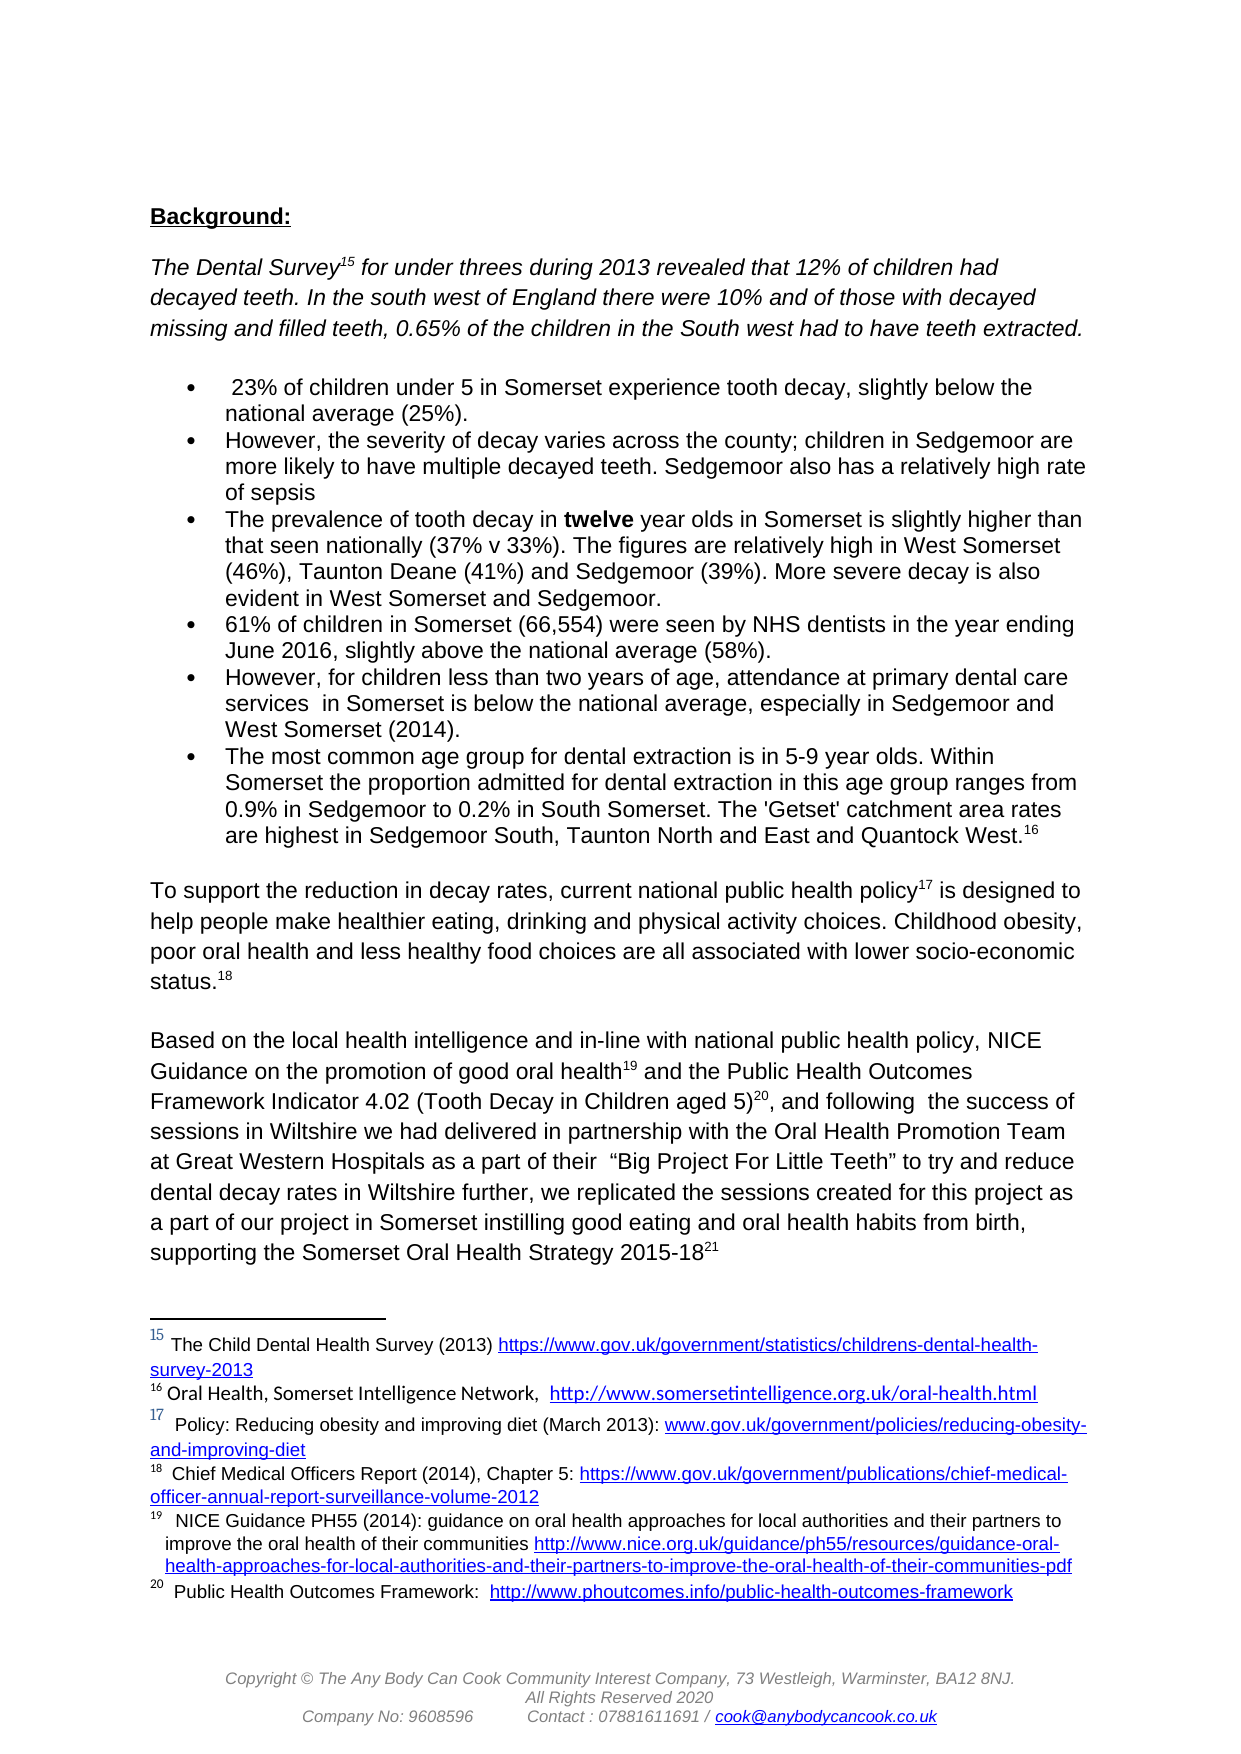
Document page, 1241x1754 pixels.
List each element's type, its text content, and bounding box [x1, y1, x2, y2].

list 61% of children in Somerset (66,554) were seen by NHS dentists in the year ending June 2016, slightly above the national average (58%). [187, 611, 1090, 664]
list 23% of children under 5 in Somerset experience tooth decay, slightly below the national average (25%). [187, 374, 1090, 427]
text To support the reduction in decay rates, current national public health policy is designed to help people make healthier eating, drinking and physical activity choices. Childhood obesity, poor oral health and less healthy food choices are all associated with lower socio-economic status. [150, 877, 1090, 994]
text Based on the local health intelligence and in-line with national public health policy, NICE Guidance on the promotion of good oral health and the Public Health Outcomes Framework Indicator 4.02 (Tooth Decay in Children aged 5), and following the success of sessions in Wiltshire we had delivered in partnership with the Oral Health Promotion Team at Great Western Hospitals as a part of their “Big Project For Little Teeth” to try and reduce dental decay rates in Wiltshire further, we replicated the sessions created for this project as a part of our project in Somerset instilling good eating and oral health habits from birth, supporting the Somerset Oral Health Strategy 2015-18 [150, 1027, 1090, 1265]
list The most common age group for dental extraction is in 5-9 year olds. Within Somerset the proportion admitted for dental extraction in this age group ranges from 0.9% in Sedgemoor to 0.2% in South Somerset. The 'Getset' catchment area rates are highest in Sedgemoor South, Taunton North and East and Quantock West. [187, 743, 1090, 848]
text The Dental Survey for under threes during 2013 revealed that 12% of children had decayed teeth. In the south west of England there were 10% and of those with decayed missing and filled teeth, 0.65% of the children in the South west had to have teeth extracted. [150, 254, 1090, 341]
list The prevalence of tooth decay in twelve year olds in Somerset is slightly higher than that seen nationally (37% v 33%). The figures are relatively high in West Somerset (46%), Taunton Deane (41%) and Sedgemoor (39%). More severe decay is also evident in West Somerset and Sedgemoor. [187, 506, 1090, 611]
list However, the severity of decay varies across the county; children in Sedgemoor are more likely to have multiple decayed teeth. Sedgemoor also has a relatively high rate of sepsis [187, 427, 1090, 506]
text Background: [150, 203, 1090, 229]
list However, for children less than two years of age, attendance at primary dental care services in Somerset is below the national average, especially in Sedgemoor and West Somerset (2014). [187, 664, 1090, 743]
